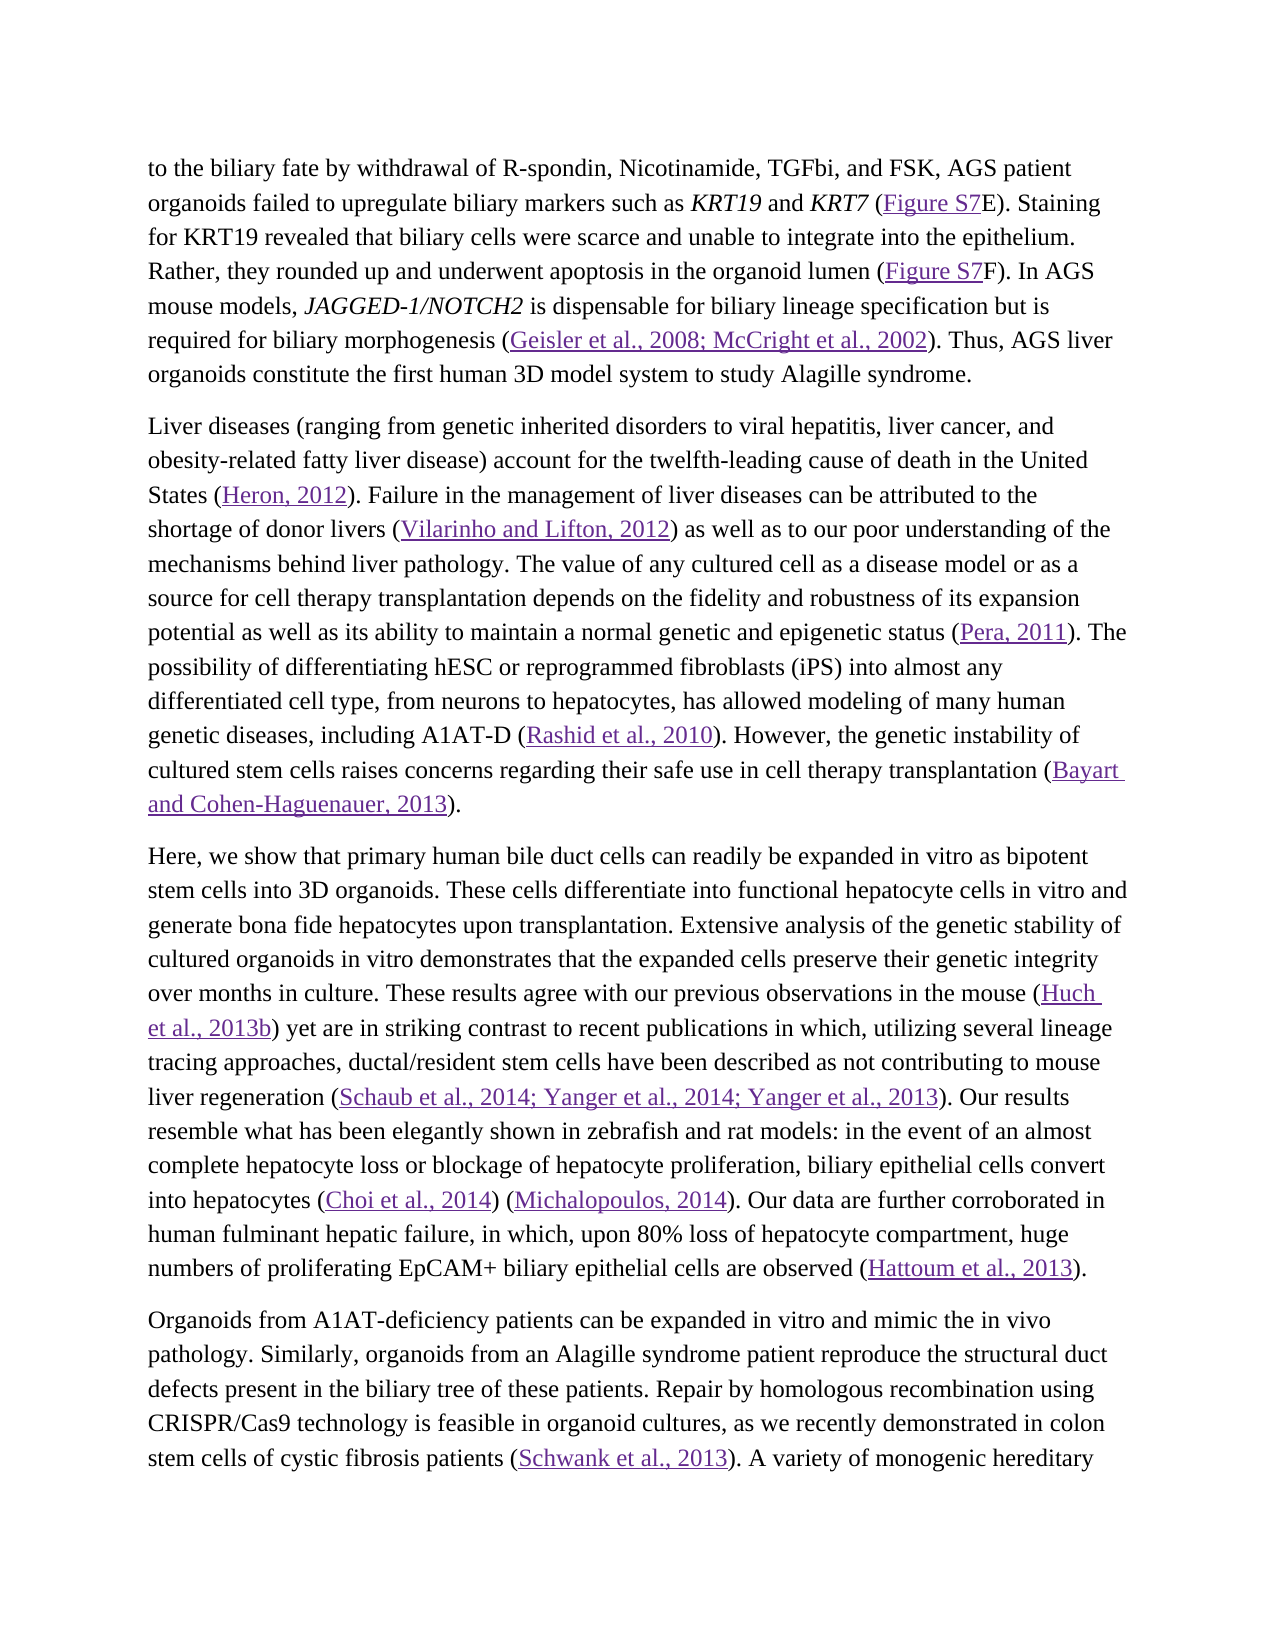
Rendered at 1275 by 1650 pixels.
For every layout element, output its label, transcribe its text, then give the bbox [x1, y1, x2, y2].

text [148, 1299, 1127, 1471]
text Here, we show that primary human bile duct cells can readily be expanded in vitro as bipotent stem cells into 3D organoids. These cells differentiate into functional hepatocyte cells in vitro and generate bona fide hepatocytes upon transplantation. Extensive analysis of the genetic stability of cultured organoids in vitro demonstrates that the expanded cells preserve their genetic integrity over months in culture. These results agree with our previous observations in the mouse (Huch et al., 2013b) yet are in striking contrast to recent publications in which, utilizing several lineage tracing approaches, ductal/resident stem cells have been described as not contributing to mouse liver regeneration (Schaub et al., 2014; Yanger et al., 2014; Yanger et al., 2013). Our results resemble what has been elegantly shown in zebrafish and rat models: in the event of an almost complete hepatocyte loss or blockage of hepatocyte proliferation, biliary epithelial cells convert into hepatocytes (Choi et al., 2014) (Michalopoulos, 2014). Our data are further corroborated in human fulminant hepatic failure, in which, upon 80% loss of hepatocyte compartment, huge numbers of proliferating EpCAM+ biliary epithelial cells are observed (Hattoum et al., 2013). [148, 835, 1127, 1282]
text Liver diseases (ranging from genetic inherited disorders to viral hepatitis, liver cancer, and obesity-related fatty liver disease) account for the twelfth-leading cause of death in the United States (Heron, 2012). Failure in the management of liver diseases can be attributed to the shortage of donor livers (Vilarinho and Lifton, 2012) as well as to our poor understanding of the mechanisms behind liver pathology. The value of any cultured cell as a disease model or as a source for cell therapy transplantation depends on the fidelity and robustness of its expansion potential as well as its ability to maintain a normal genetic and epigenetic status (Pera, 2011). The possibility of differentiating hESC or reprogrammed fibroblasts (iPS) into almost any differentiated cell type, from neurons to hepatocytes, has allowed modeling of many human genetic diseases, including A1AT-D (Rashid et al., 2010). However, the genetic instability of cultured stem cells raises concerns regarding their safe use in cell therapy transplantation (Bayart and Cohen-Haguenauer, 2013). [148, 406, 1127, 818]
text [148, 148, 1127, 388]
